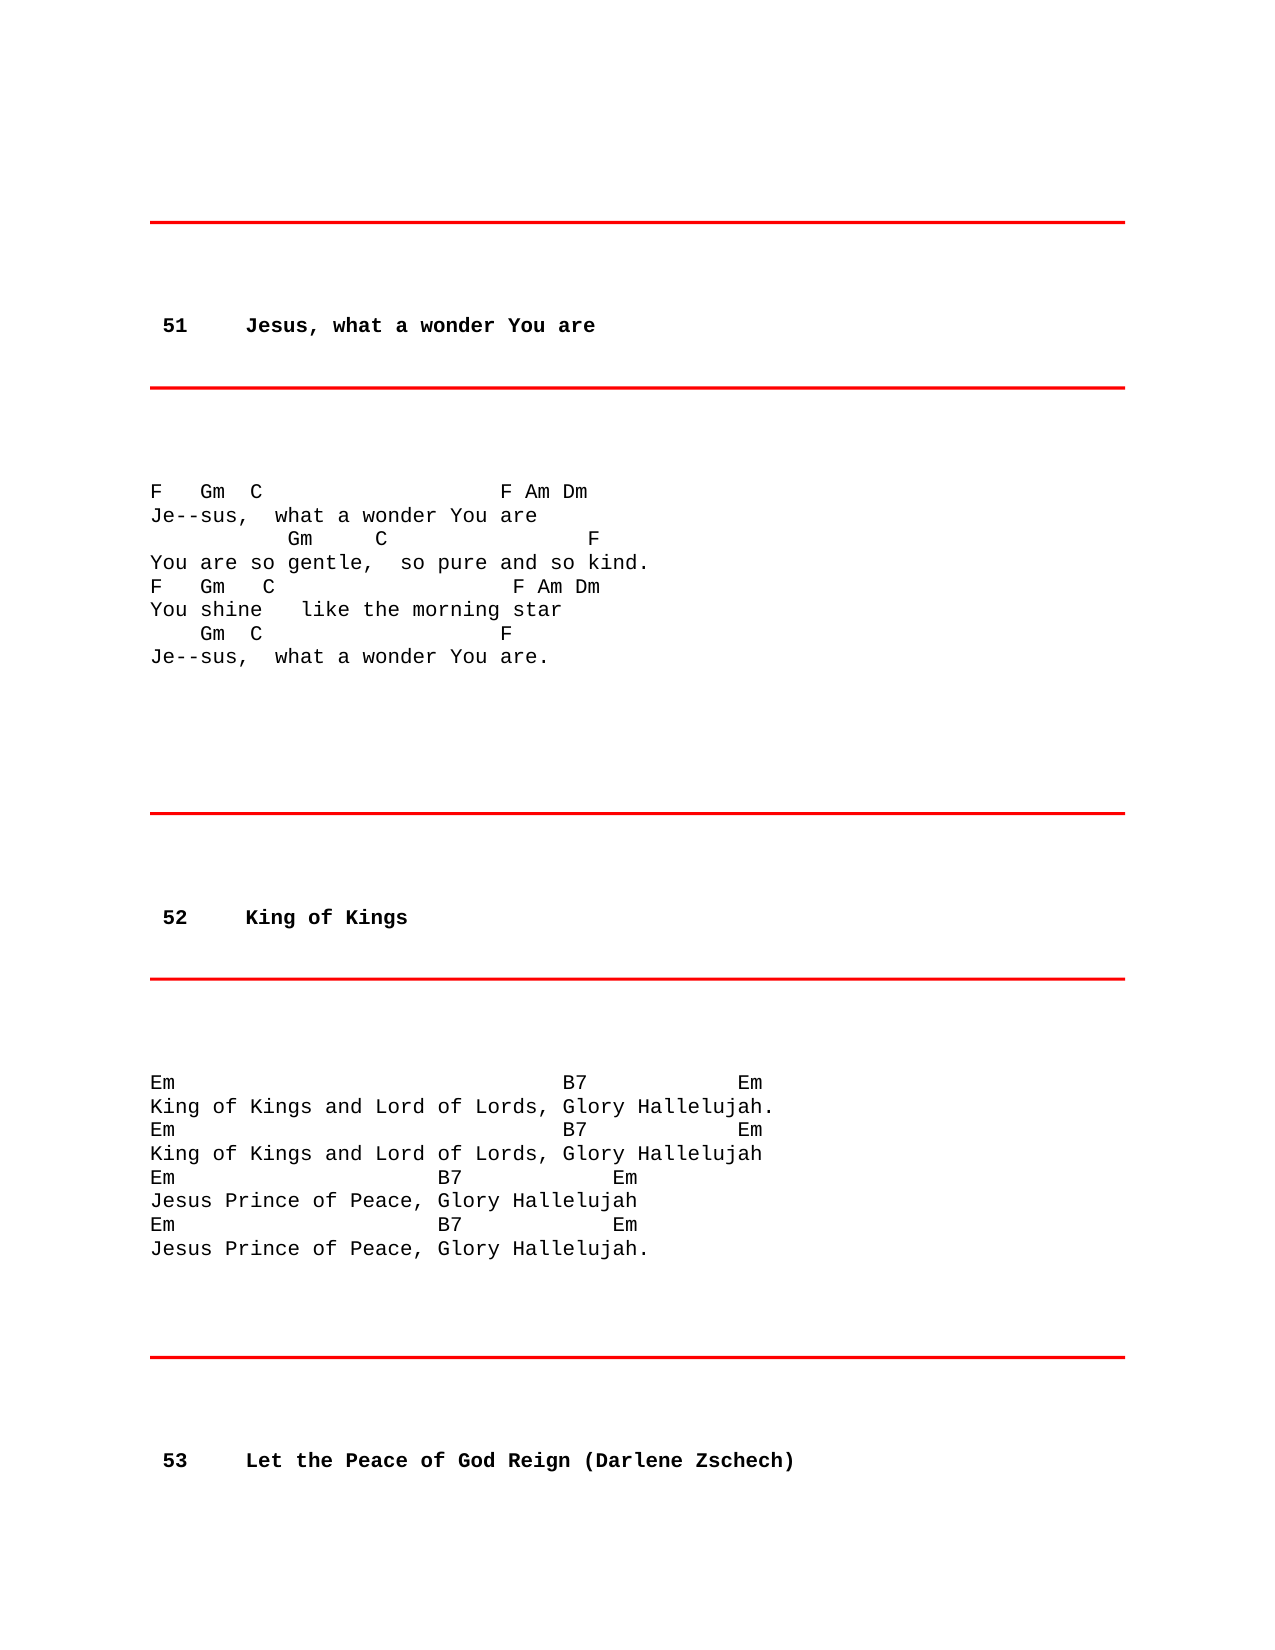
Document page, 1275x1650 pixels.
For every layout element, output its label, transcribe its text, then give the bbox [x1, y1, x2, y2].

text Em B7 Em [150, 1167, 1125, 1190]
text Jesus Prince of Peace, Glory Hallelujah [150, 1190, 1125, 1214]
text Em B7 Em [150, 1119, 1125, 1143]
text You shine like the morning star [150, 599, 1125, 623]
text King of Kings and Lord of Lords, Glory Hallelujah. [150, 1096, 1125, 1119]
text F Gm C F Am Dm [150, 481, 1125, 505]
text F Gm C F Am Dm [150, 576, 1125, 599]
text Em B7 Em [150, 1072, 1125, 1096]
text 52 King of Kings [150, 907, 1125, 930]
text 51 Jesus, what a wonder You are [150, 316, 1125, 339]
text Gm C F [150, 623, 1125, 647]
text Je--sus, what a wonder You are [150, 505, 1125, 528]
text You are so gentle, so pure and so kind. [150, 552, 1125, 576]
text Je--sus, what a wonder You are. [150, 647, 1125, 670]
text Jesus Prince of Peace, Glory Hallelujah. [150, 1238, 1125, 1261]
text Gm C F [150, 528, 1125, 552]
text Em B7 Em [150, 1214, 1125, 1238]
text King of Kings and Lord of Lords, Glory Hallelujah [150, 1143, 1125, 1167]
text 53 Let the Peace of God Reign (Darlene Zschech) [150, 1451, 1125, 1474]
